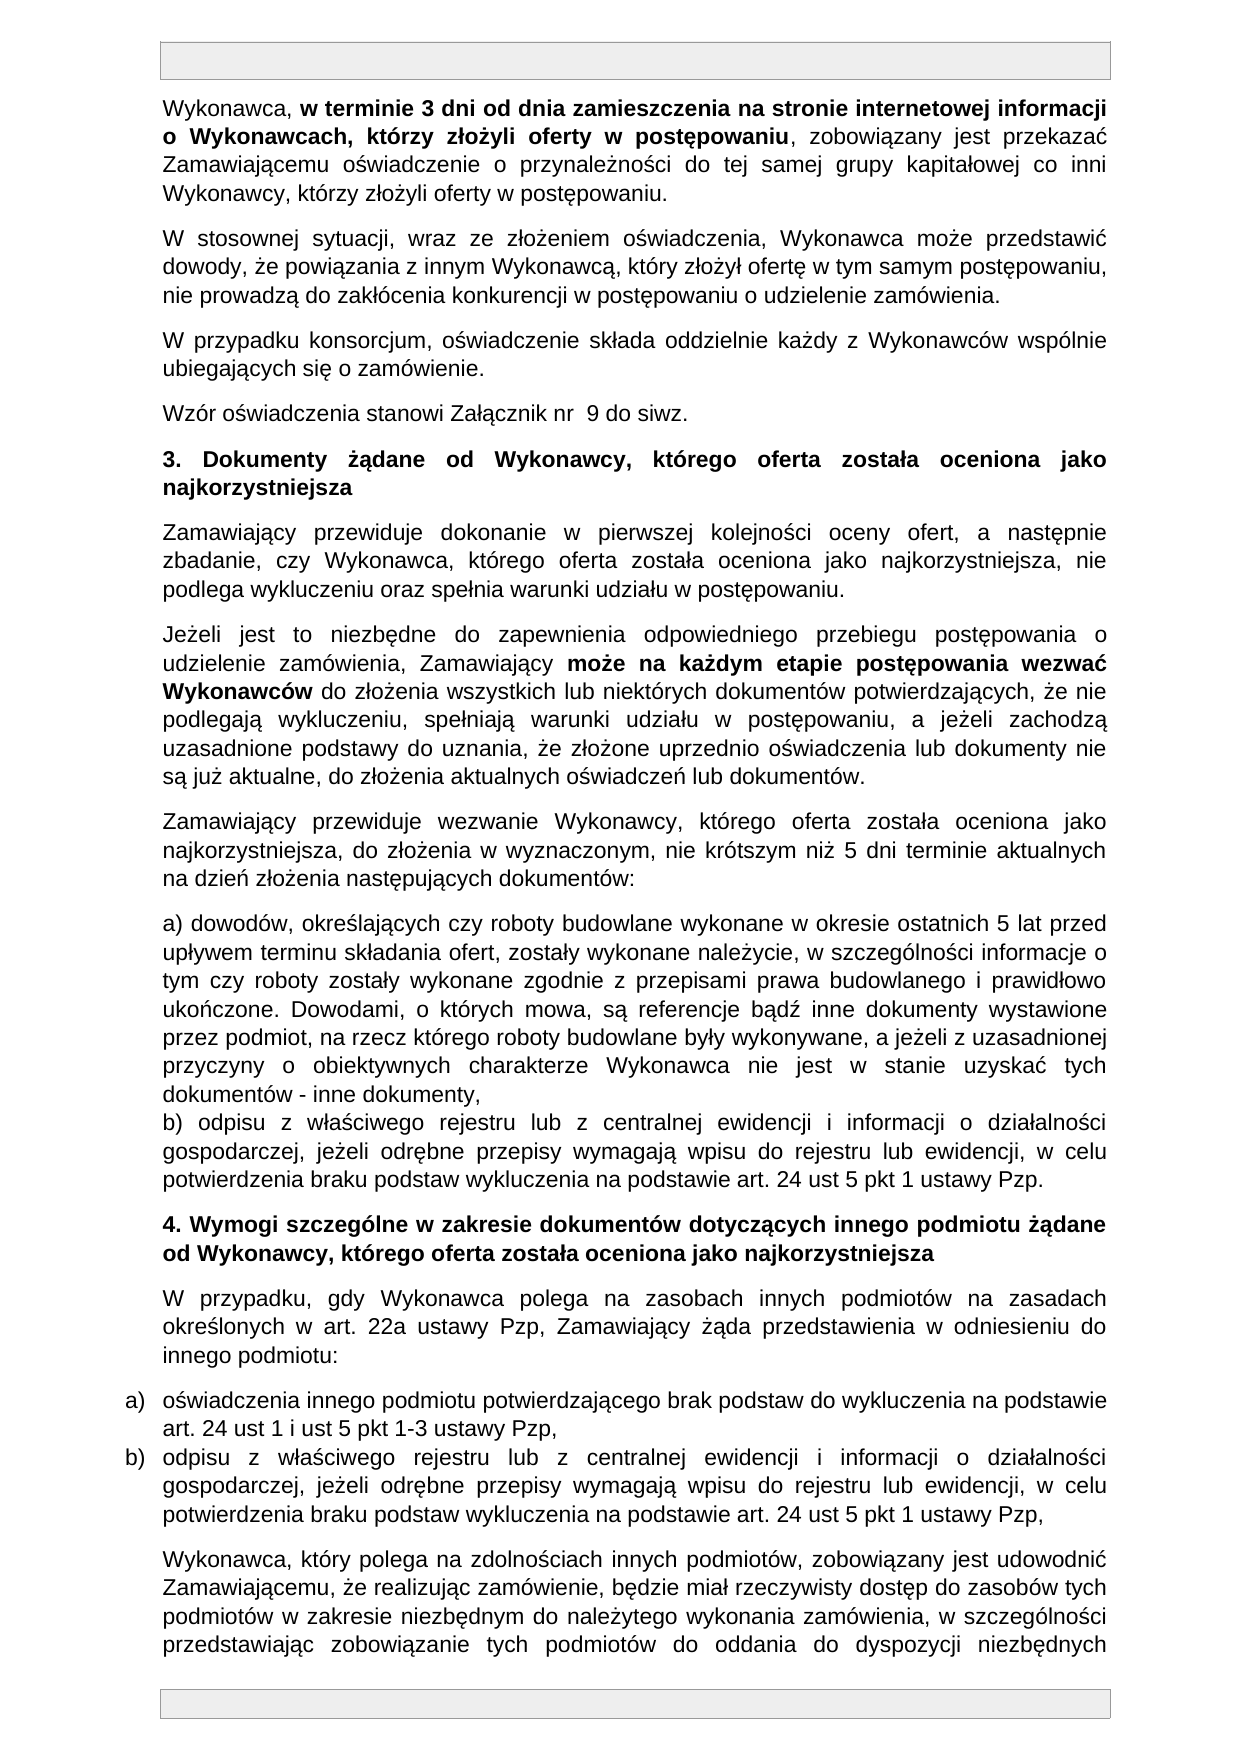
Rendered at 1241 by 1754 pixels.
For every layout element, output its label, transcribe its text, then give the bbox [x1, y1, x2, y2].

list oświadczenia innego podmiotu potwierdzającego brak podstaw do wykluczenia na podstawie art. 24 ust 1 i ust 5 pkt 1-3 ustawy Pzp, [125, 1387, 1107, 1442]
text Wykonawca, w terminie 3 dni od dnia zamieszczenia na stronie internetowej informacji o Wykonawcach, którzy złożyli oferty w postępowaniu, zobowiązany jest przekazać Zamawiającemu oświadczenie o przynależności do tej samej grupy kapitałowej co inni Wykonawcy, którzy złożyli oferty w postępowaniu. [162, 94, 1107, 206]
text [162, 1546, 1107, 1657]
text W przypadku, gdy Wykonawca polega na zasobach innych podmiotów na zasadach określonych w art. 22a ustawy Pzp, Zamawiający żąda przedstawienia w odniesieniu do innego podmiotu: [162, 1285, 1107, 1368]
text Zamawiający przewiduje wezwanie Wykonawcy, którego oferta została oceniona jako najkorzystniejsza, do złożenia w wyznaczonym, nie krótszym niż 5 dni terminie aktualnych na dzień złożenia następujących dokumentów: [162, 808, 1107, 892]
text W przypadku konsorcjum, oświadczenie składa oddzielnie każdy z Wykonawców wspólnie ubiegających się o zamówienie. [162, 327, 1107, 382]
text 3. Dokumenty żądane od Wykonawcy, którego oferta została oceniona jako najkorzystniejsza [162, 446, 1107, 500]
text 4. Wymogi szczególne w zakresie dokumentów dotyczących innego podmiotu żądane od Wykonawcy, którego oferta została oceniona jako najkorzystniejsza [162, 1211, 1107, 1266]
text Wzór oświadczenia stanowi Załącznik nr 9 do siwz. [162, 400, 1107, 427]
text W stosownej sytuacji, wraz ze złożeniem oświadczenia, Wykonawca może przedstawić dowody, że powiązania z innym Wykonawcą, który złożył ofertę w tym samym postępowaniu, nie prowadzą do zakłócenia konkurencji w postępowaniu o udzielenie zamówienia. [162, 225, 1107, 308]
list b) odpisu z właściwego rejestru lub z centralnej ewidencji i informacji o działalności gospodarczej, jeżeli odrębne przepisy wymagają wpisu do rejestru lub ewidencji, w celu potwierdzenia braku podstaw wykluczenia na podstawie art. 24 ust 5 pkt 1 ustawy Pzp. [162, 1109, 1107, 1193]
text Zamawiający przewiduje dokonanie w pierwszej kolejności oceny ofert, a następnie zbadanie, czy Wykonawca, którego oferta została oceniona jako najkorzystniejsza, nie podlega wykluczeniu oraz spełnia warunki udziału w postępowaniu. [162, 519, 1107, 602]
list a) dowodów, określających czy roboty budowlane wykonane w okresie ostatnich 5 lat przed upływem terminu składania ofert, zostały wykonane należycie, w szczególności informacje o tym czy roboty zostały wykonane zgodnie z przepisami prawa budowlanego i prawidłowo ukończone. Dowodami, o których mowa, są referencje bądź inne dokumenty wystawione przez podmiot, na rzecz którego roboty budowlane były wykonywane, a jeżeli z uzasadnionej przyczyny o obiektywnych charakterze Wykonawca nie jest w stanie uzyskać tych dokumentów - inne dokumenty, [162, 910, 1107, 1107]
list odpisu z właściwego rejestru lub z centralnej ewidencji i informacji o działalności gospodarczej, jeżeli odrębne przepisy wymagają wpisu do rejestru lub ewidencji, w celu potwierdzenia braku podstaw wykluczenia na podstawie art. 24 ust 5 pkt 1 ustawy Pzp, [125, 1444, 1107, 1527]
text Jeżeli jest to niezbędne do zapewnienia odpowiedniego przebiegu postępowania o udzielenie zamówienia, Zamawiający może na każdym etapie postępowania wezwać Wykonawców do złożenia wszystkich lub niektórych dokumentów potwierdzających, że nie podlegają wykluczeniu, spełniają warunki udziału w postępowaniu, a jeżeli zachodzą uzasadnione podstawy do uznania, że złożone uprzednio oświadczenia lub dokumenty nie są już aktualne, do złożenia aktualnych oświadczeń lub dokumentów. [162, 621, 1107, 789]
